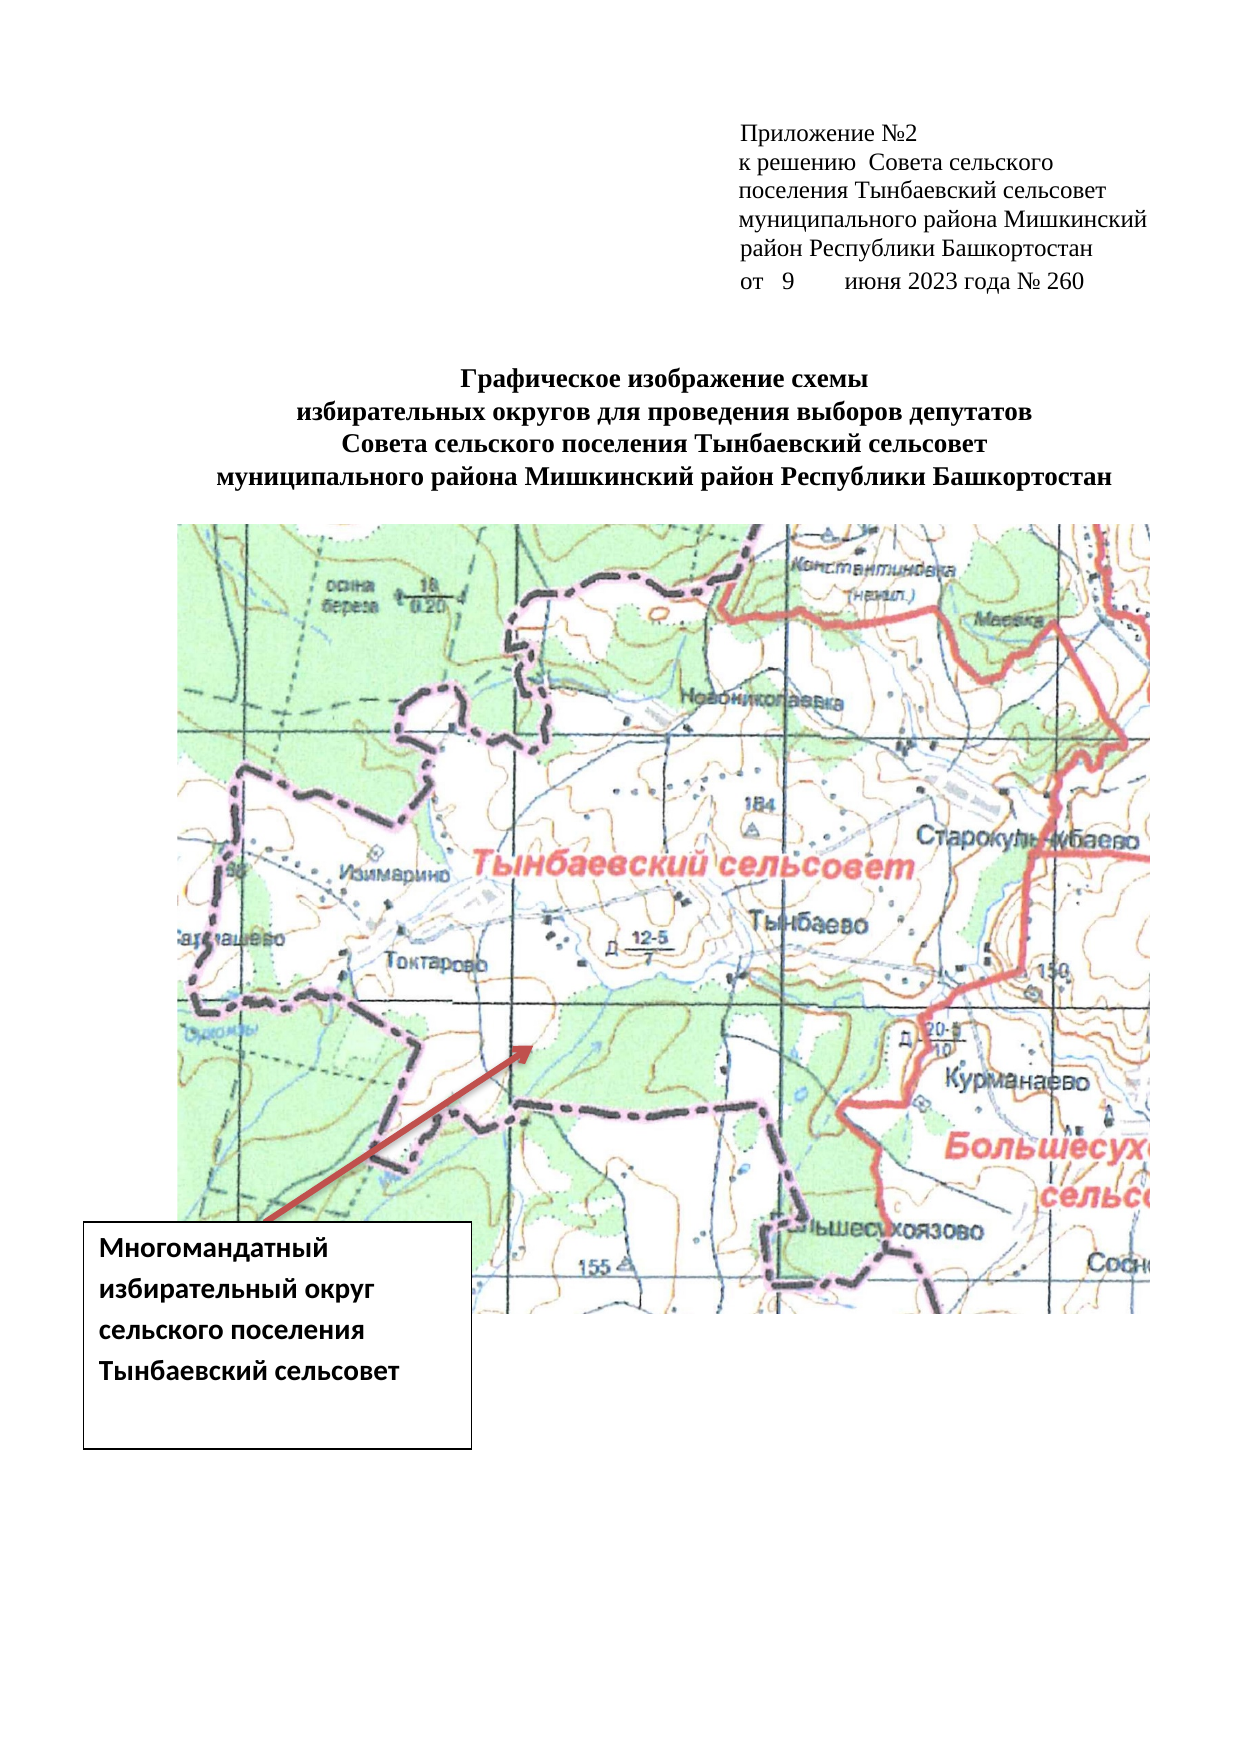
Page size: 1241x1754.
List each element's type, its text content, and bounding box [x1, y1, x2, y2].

text избирательных округов для проведения выборов депутатов [177, 393, 1152, 426]
text Приложение №2 [177, 118, 1152, 147]
text Графическое изображение схемы [177, 360, 1152, 393]
text муниципального района Мишкинский район Республики Башкортостан [177, 459, 1152, 492]
text район Республики Башкортостан [177, 233, 1152, 262]
text от 9 июня 2023 года № 260 [666, 262, 1152, 295]
picture [177, 524, 1150, 1314]
text к решению Совета сельского поселения Тынбаевский сельсовет муниципального района Мишкинский [738, 147, 1152, 233]
text Совета сельского поселения Тынбаевский сельсовет [177, 426, 1152, 459]
